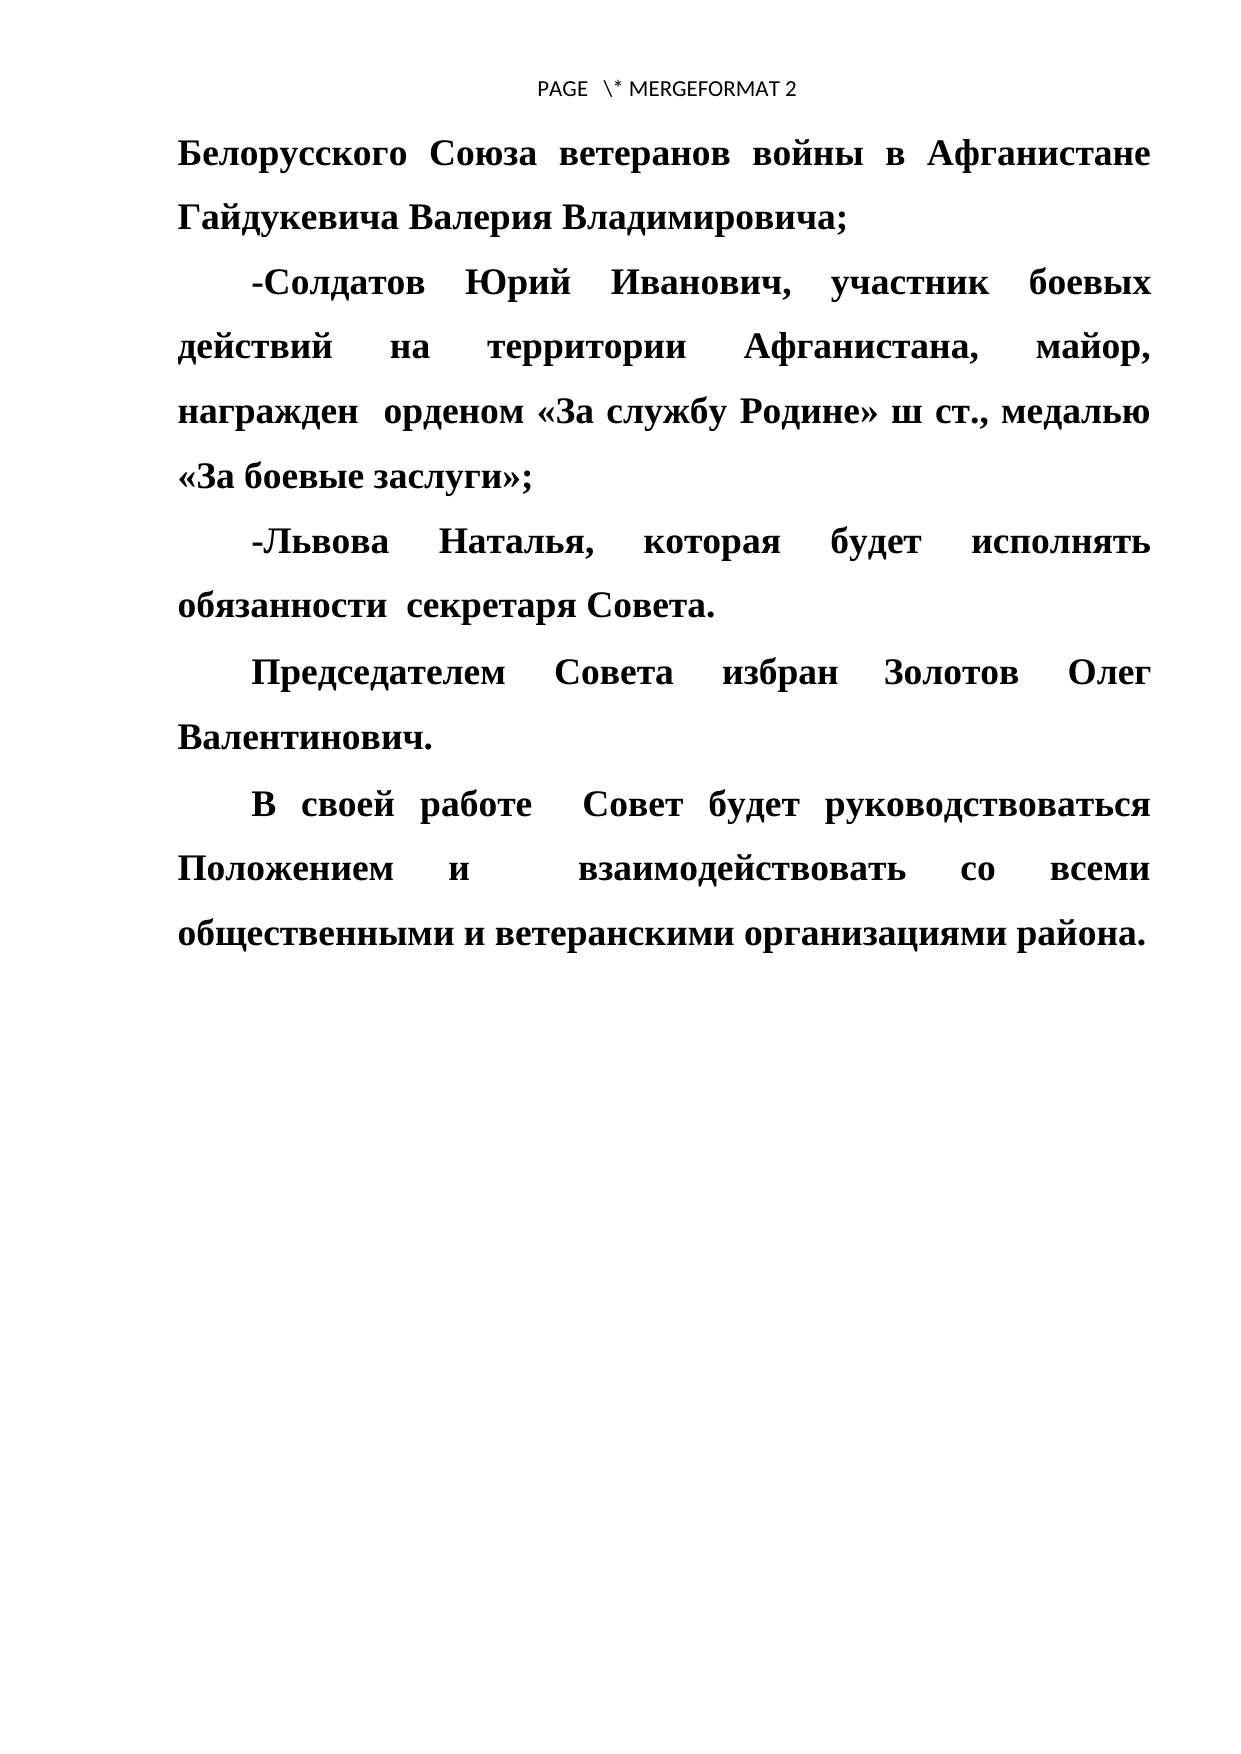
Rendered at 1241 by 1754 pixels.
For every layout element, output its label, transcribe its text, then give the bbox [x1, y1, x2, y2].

text В своей работе Совет будет руководствоваться Положением и взаимодействовать со всеми общественными и ветеранскими организациями района. [177, 781, 1152, 953]
text -Солдатов Юрий Иванович, участник боевых действий на территории Афганистана, майор, награжден орденом «За службу Родине» ш ст., медалью «За боевые заслуги»; [177, 259, 1152, 496]
text -Львова Наталья, которая будет исполнять обязанности секретаря Совета. [177, 518, 1152, 626]
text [177, 130, 1152, 238]
text Председателем Совета избран Золотов Олег Валентинович. [177, 649, 1152, 757]
